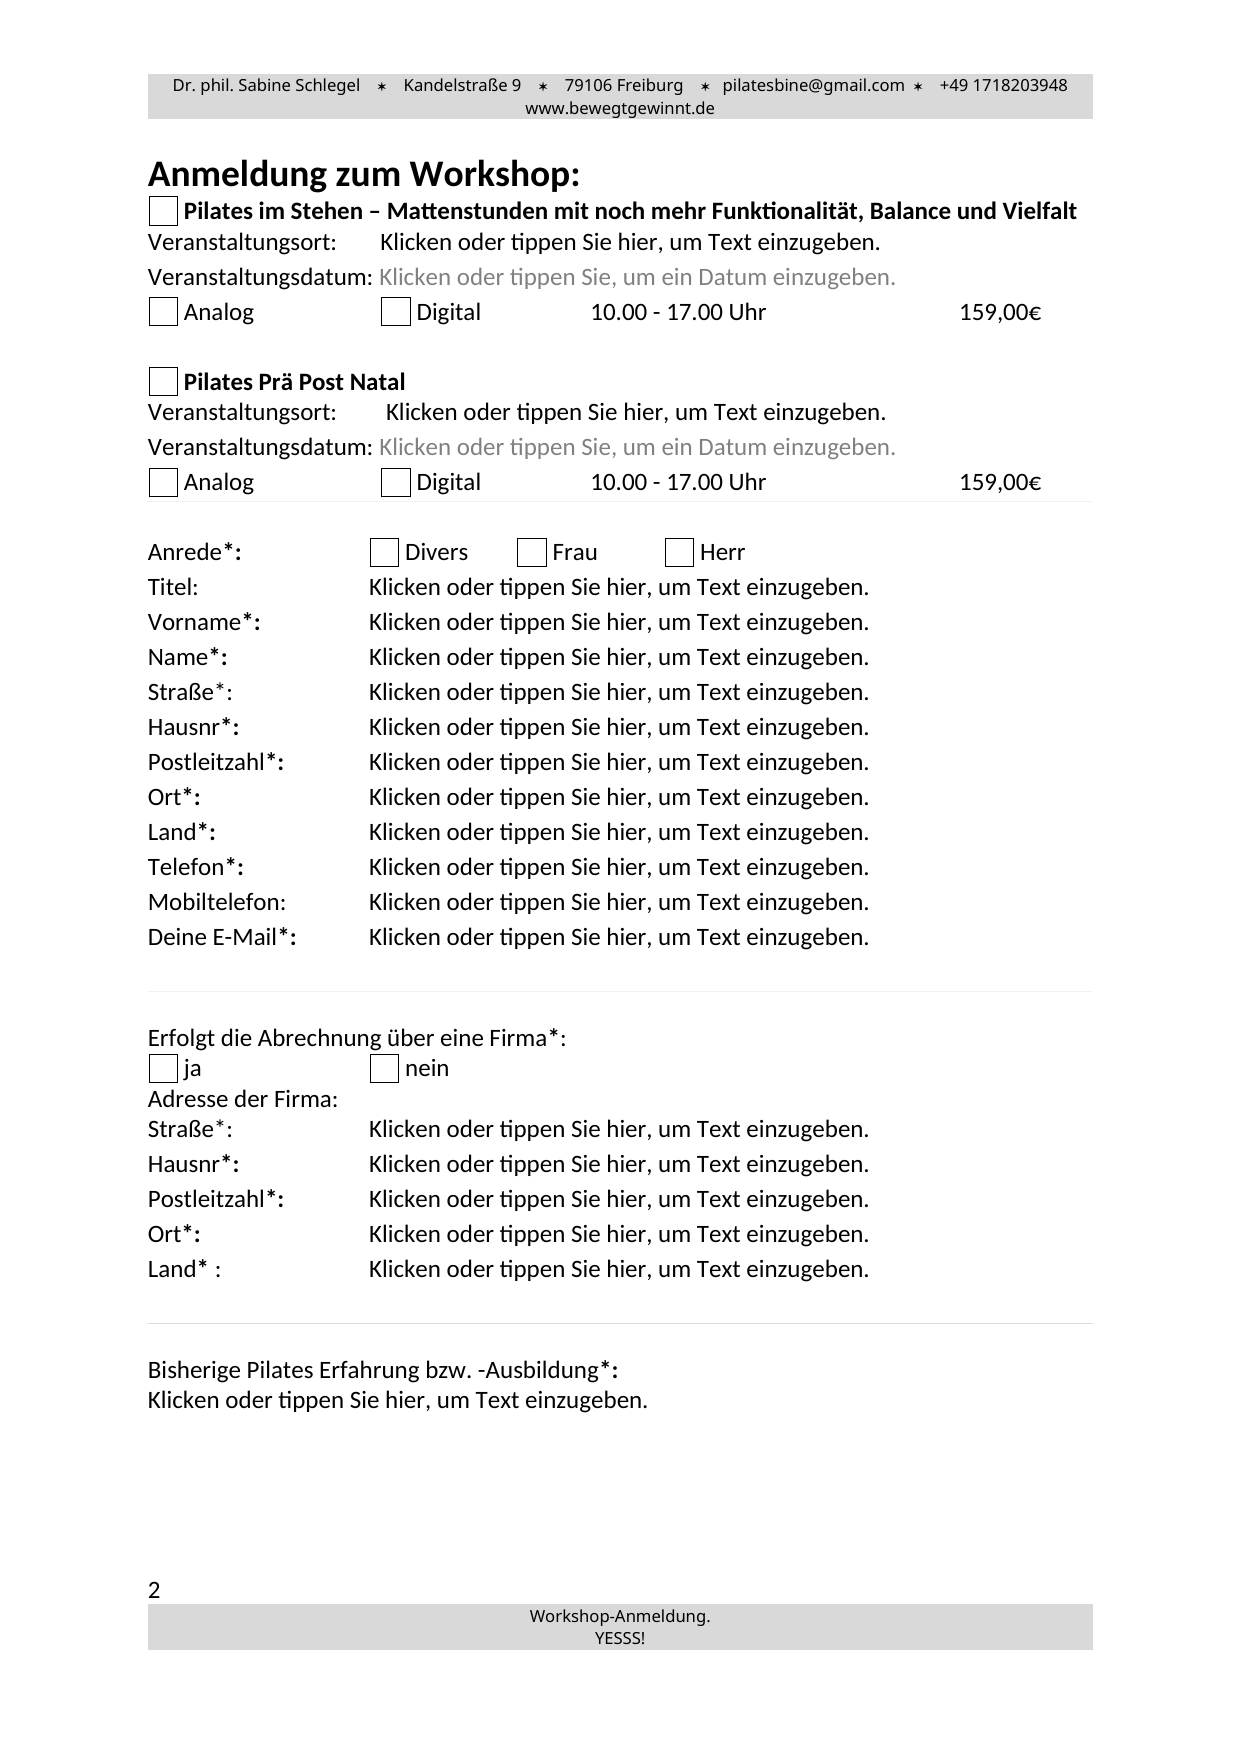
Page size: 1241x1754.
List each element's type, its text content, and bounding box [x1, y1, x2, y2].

text Mobiltelefon: [148, 887, 1093, 917]
text Analog Digital 10.00 - 17.00 Uhr 159,00€ [148, 296, 1093, 327]
text Straße*: [148, 677, 1093, 707]
text ja nein [148, 1053, 1093, 1083]
text Deine E-Mail*: [148, 922, 1093, 952]
text Postleitzahl*: [148, 1184, 1093, 1214]
text Veranstaltungsdatum: [148, 432, 1093, 462]
text Ort*: [148, 1219, 1093, 1249]
text Pilates Prä Post Natal [148, 366, 1093, 397]
text Vorname*: [148, 607, 1093, 637]
text Veranstaltungsdatum: [148, 261, 1093, 292]
text Anrede*: Divers Frau Herr [148, 537, 1093, 567]
text Adresse der Firma: [148, 1083, 1093, 1114]
text Telefon*: [148, 852, 1093, 882]
text Land*: [148, 817, 1093, 847]
text Postleitzahl*: [148, 747, 1093, 777]
text Anmeldung zum Workshop: [148, 150, 1093, 196]
text Veranstaltungsort: [148, 226, 1093, 257]
text Pilates im Stehen – Mattenstunden mit noch mehr Funktionalität, Balance und Vielfalt [178, 196, 1093, 226]
text Bisherige Pilates Erfahrung bzw. -Ausbildung*: [148, 1354, 1093, 1385]
text Analog Digital 10.00 - 17.00 Uhr 159,00€ [148, 467, 1093, 497]
text Hausnr*: [148, 712, 1093, 742]
text Hausnr*: [148, 1149, 1093, 1179]
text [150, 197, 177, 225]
text Ort*: [148, 782, 1093, 812]
text Erfolgt die Abrechnung über eine Firma*: [148, 1022, 1093, 1053]
text Land* : [148, 1254, 1093, 1284]
text Name*: [148, 642, 1093, 672]
text Veranstaltungsort: [148, 397, 1093, 427]
text Straße*: [148, 1114, 1093, 1144]
text Titel: [148, 572, 1093, 602]
